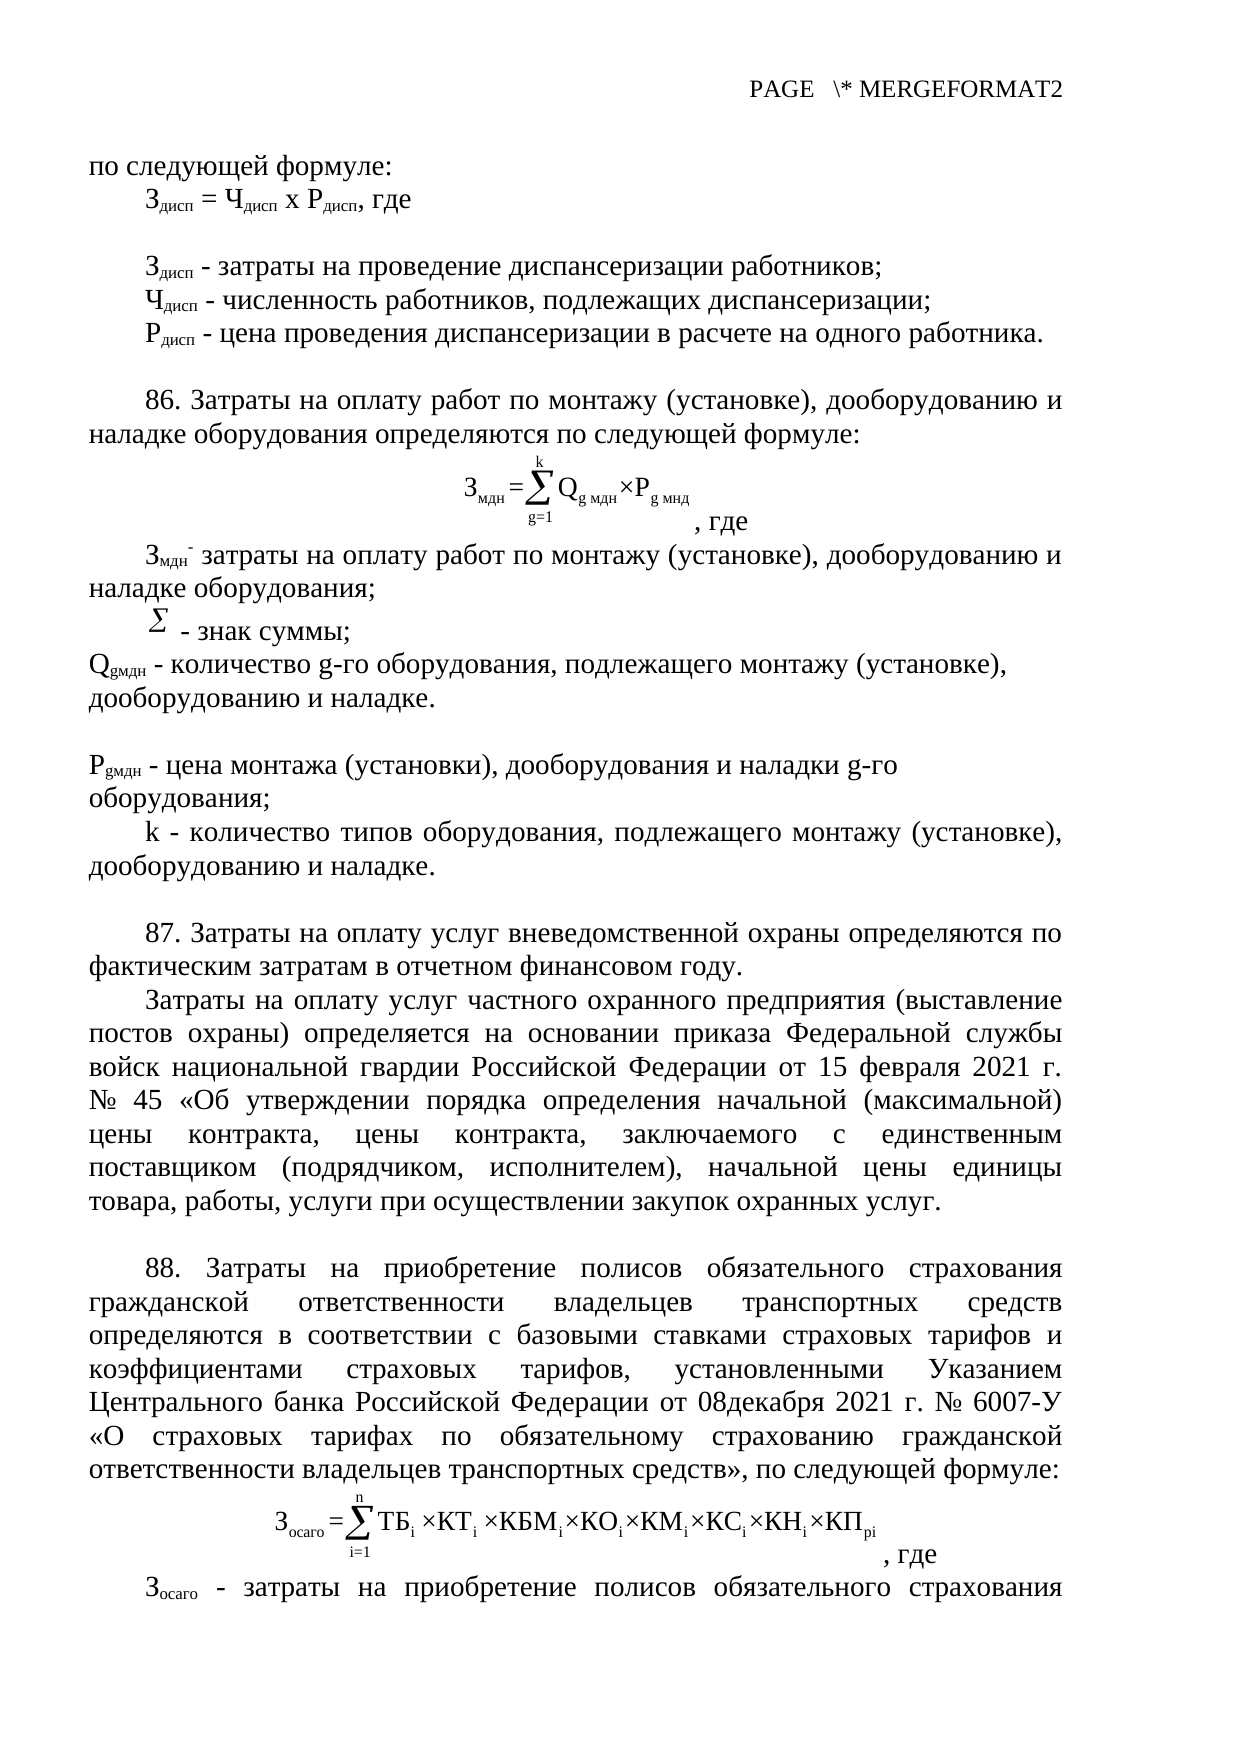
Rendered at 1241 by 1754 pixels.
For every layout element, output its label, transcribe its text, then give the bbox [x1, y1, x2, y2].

text 86. Затраты на оплату работ по монтажу (установке), дооборудованию и наладке оборудования определяются по следующей формуле: [88, 382, 1063, 449]
text Qgмдн - количество g-го оборудования, подлежащего монтажу (установке), дооборудованию и наладке. [88, 646, 1063, 713]
text Здисп - затраты на проведение диспансеризации работников; [88, 248, 1063, 282]
text Рдисп - цена проведения диспансеризации в расчете на одного работника. [88, 315, 1063, 349]
text 87. Затраты на оплату услуг вневедомственной охраны определяются по фактическим затратам в отчетном финансовом году. [88, 915, 1063, 982]
text , где [88, 1485, 1063, 1569]
text 88. Затраты на приобретение полисов обязательного страхования гражданской ответственности владельцев транспортных средств определяются в соответствии с базовыми ставками страховых тарифов и коэффициентами страховых тарифов, установленными Указанием Центрального банка Российской Федерации от 08декабря 2021 г. № 6007-У «О страховых тарифах по обязательному страхованию гражданской ответственности владельцев транспортных средств», по следующей формуле: [88, 1250, 1063, 1485]
text Здисп = Чдисп x Рдисп, где [88, 181, 1063, 215]
text - знак суммы; [88, 604, 1063, 646]
text Змдн- затраты на оплату работ по монтажу (установке), дооборудованию и наладке оборудования; [88, 537, 1063, 604]
text Чдисп - численность работников, подлежащих диспансеризации; [88, 282, 1063, 315]
text Затраты на оплату услуг частного охранного предприятия (выставление постов охраны) определяется на основании приказа Федеральной службы войск национальной гвардии Российской Федерации от 15 февраля 2021 г. № 45 «Об утверждении порядка определения начальной (максимальной) цены контракта, цены контракта, заключаемого с единственным поставщиком (подрядчиком, исполнителем), начальной цены единицы товара, работы, услуги при осуществлении закупок охранных услуг. [88, 982, 1063, 1217]
text Pgмдн - цена монтажа (установки), дооборудования и наладки g-го оборудования; [88, 747, 1063, 814]
text , где [88, 449, 1063, 537]
text 85. Затраты на проведение диспансеризации работников определяются по следующей формуле: [88, 148, 1063, 181]
text k - количество типов оборудования, подлежащего монтажу (установке), дооборудованию и наладке. [88, 814, 1063, 881]
text Зосаго - затраты на приобретение полисов обязательного страхования гражданской ответственности владельцев транспортных средств; [88, 1569, 1063, 1603]
